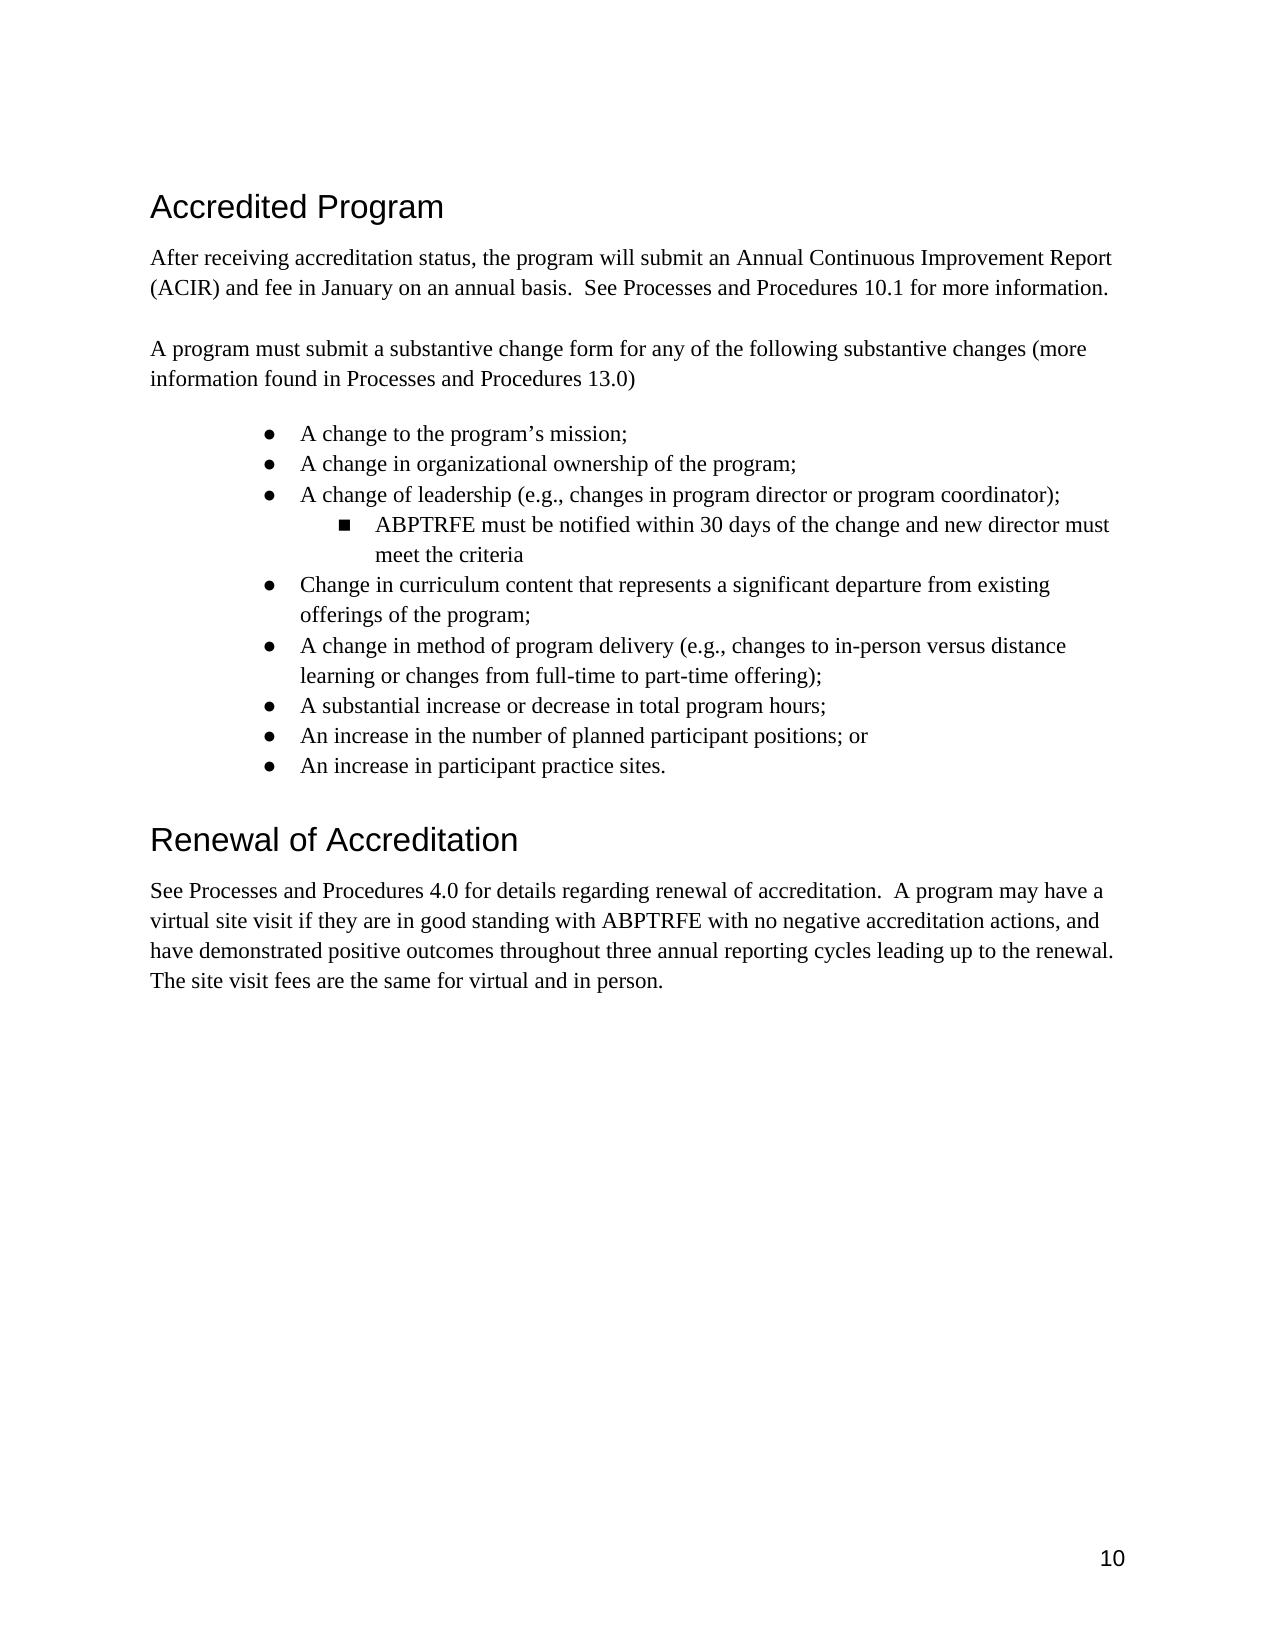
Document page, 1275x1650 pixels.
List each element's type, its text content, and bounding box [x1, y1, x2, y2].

list A change in organizational ownership of the program; [262, 450, 1125, 477]
list Change in curriculum content that represents a significant departure from existing offerings of the program; [262, 571, 1125, 628]
list A change in method of program delivery (e.g., changes to in-person versus distance learning or changes from full-time to part-time offering); [262, 632, 1125, 688]
text A program must submit a substantive change form for any of the following substantive changes (more information found in Processes and Procedures 13.0) [150, 335, 1125, 391]
list ABPTRFE must be notified within 30 days of the change and new director must meet the criteria [337, 511, 1125, 567]
list A change to the program’s mission; [262, 420, 1125, 447]
subtitle Accredited Program [150, 187, 1125, 226]
list An increase in the number of planned participant positions; or [262, 722, 1125, 749]
text After receiving accreditation status, the program will submit an Annual Continuous Improvement Report (ACIR) and fee in January on an annual basis. See Processes and Procedures 10.1 for more information. [150, 244, 1125, 301]
text See Processes and Procedures 4.0 for details regarding renewal of accreditation. A program may have a virtual site visit if they are in good standing with ABPTRFE with no negative accreditation actions, and have demonstrated positive outcomes throughout three annual reporting cycles leading up to the renewal. The site visit fees are the same for virtual and in person. [150, 877, 1125, 994]
list A change of leadership (e.g., changes in program director or program coordinator); [262, 481, 1125, 507]
list An increase in participant practice sites. [262, 752, 1125, 779]
subtitle Renewal of Accreditation [150, 820, 1125, 859]
list A substantial increase or decrease in total program hours; [262, 692, 1125, 718]
